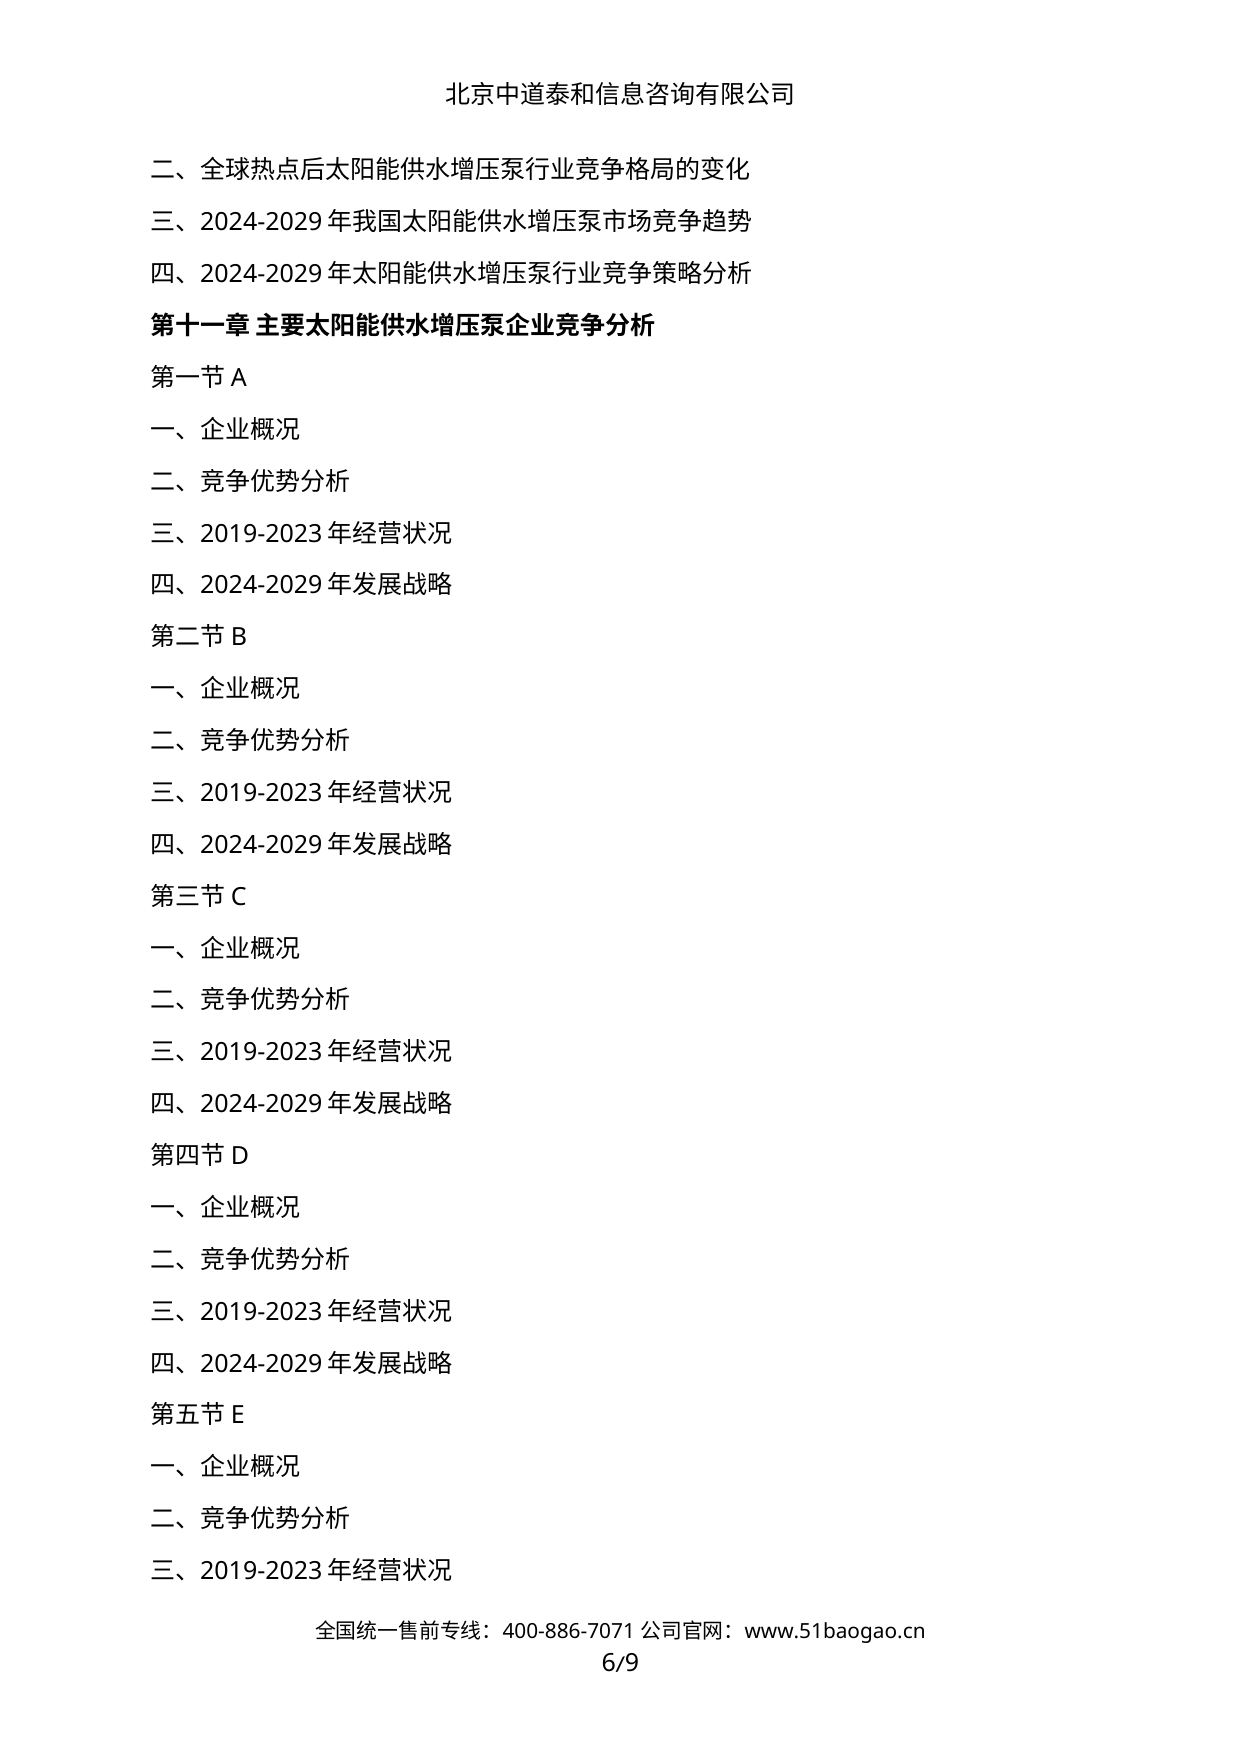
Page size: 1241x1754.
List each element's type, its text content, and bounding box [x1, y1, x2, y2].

text 第一节 A [150, 357, 1090, 394]
text 四、2024-2029年发展战略 [150, 1343, 1090, 1379]
text 二、竞争优势分析 [150, 1239, 1090, 1276]
text 第四节 D [150, 1136, 1090, 1172]
text 四、2024-2029年发展战略 [150, 1084, 1090, 1120]
text 四、2024-2029年发展战略 [150, 824, 1090, 861]
text 三、2019-2023年经营状况 [150, 513, 1090, 549]
text 二、全球热点后太阳能供水增压泵行业竞争格局的变化 [150, 150, 1090, 186]
text 一、企业概况 [150, 1447, 1090, 1483]
text 第三节 C [150, 876, 1090, 912]
text 一、企业概况 [150, 669, 1090, 705]
text 三、2024-2029年我国太阳能供水增压泵市场竞争趋势 [150, 202, 1090, 238]
text 二、竞争优势分析 [150, 721, 1090, 757]
text 二、竞争优势分析 [150, 1499, 1090, 1535]
text 一、企业概况 [150, 928, 1090, 964]
text 一、企业概况 [150, 409, 1090, 446]
text 三、2019-2023年经营状况 [150, 772, 1090, 809]
text 三、2019-2023年经营状况 [150, 1032, 1090, 1068]
text 三、2019-2023年经营状况 [150, 1291, 1090, 1327]
text 四、2024-2029年太阳能供水增压泵行业竞争策略分析 [150, 254, 1090, 290]
text 第二节 B [150, 617, 1090, 653]
text 一、企业概况 [150, 1187, 1090, 1224]
text 第十一章 主要太阳能供水增压泵企业竞争分析 [150, 306, 1090, 342]
text 第五节 E [150, 1395, 1090, 1431]
text 二、竞争优势分析 [150, 980, 1090, 1016]
text 二、竞争优势分析 [150, 461, 1090, 497]
text 三、2019-2023年经营状况 [150, 1551, 1090, 1587]
text 四、2024-2029年发展战略 [150, 565, 1090, 601]
